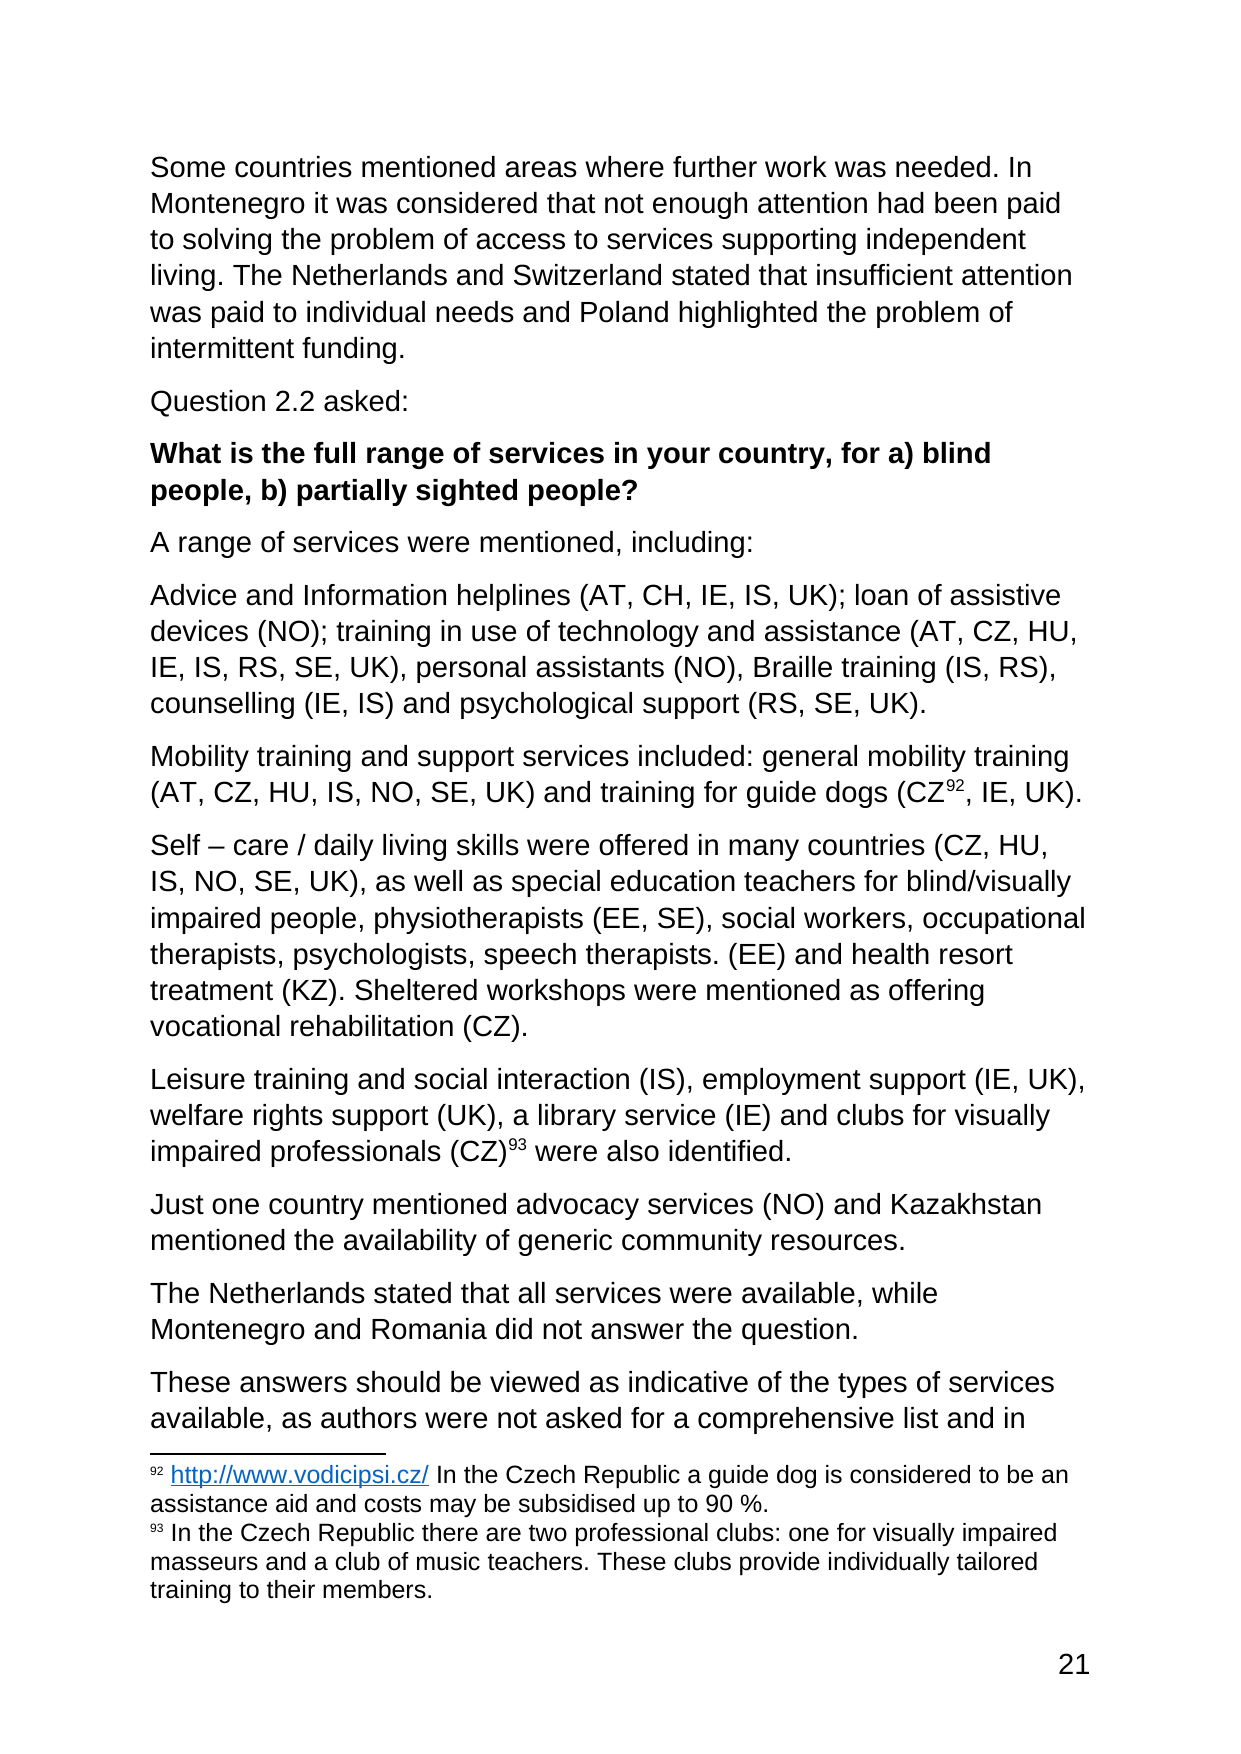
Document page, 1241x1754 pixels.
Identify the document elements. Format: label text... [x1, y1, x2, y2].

text Advice and Information helplines (AT, CH, IE, IS, UK); loan of assistive devices (NO); training in use of technology and assistance (AT, CZ, HU, IE, IS, RS, SE, UK), personal assistants (NO), Braille training (IS, RS), counselling (IE, IS) and psychological support (RS, SE, UK). [150, 578, 1090, 720]
text Self – care / daily living skills were offered in many countries (CZ, HU, IS, NO, SE, UK), as well as special education teachers for blind/visually impaired people, physiotherapists (EE, SE), social workers, occupational therapists, psychologists, speech therapists. (EE) and health resort treatment (KZ). Sheltered workshops were mentioned as offering vocational rehabilitation (CZ). [150, 828, 1090, 1043]
text Leisure training and social interaction (IS), employment support (IE, UK), welfare rights support (UK), a library service (IE) and clubs for visually impaired professionals (CZ) were also identified. [150, 1062, 1090, 1168]
text What is the full range of services in your country, for a) blind people, b) partially sighted people? [150, 436, 1090, 506]
text Just one country mentioned advocacy services (NO) and Kazakhstan mentioned the availability of generic community resources. [150, 1187, 1090, 1257]
text Some countries mentioned areas where further work was needed. In Montenegro it was considered that not enough attention had been paid to solving the problem of access to services supporting independent living. The Netherlands and Switzerland stated that insufficient attention was paid to individual needs and Poland highlighted the problem of intermittent funding. [150, 150, 1090, 364]
text A range of services were mentioned, including: [150, 525, 1090, 559]
text Mobility training and support services included: general mobility training (AT, CZ, HU, IS, NO, SE, UK) and training for guide dogs (CZ, IE, UK). [150, 739, 1090, 809]
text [150, 1365, 1090, 1434]
text Question 2.2 asked: [150, 383, 1090, 417]
text The Netherlands stated that all services were available, while Montenegro and Romania did not answer the question. [150, 1276, 1090, 1346]
